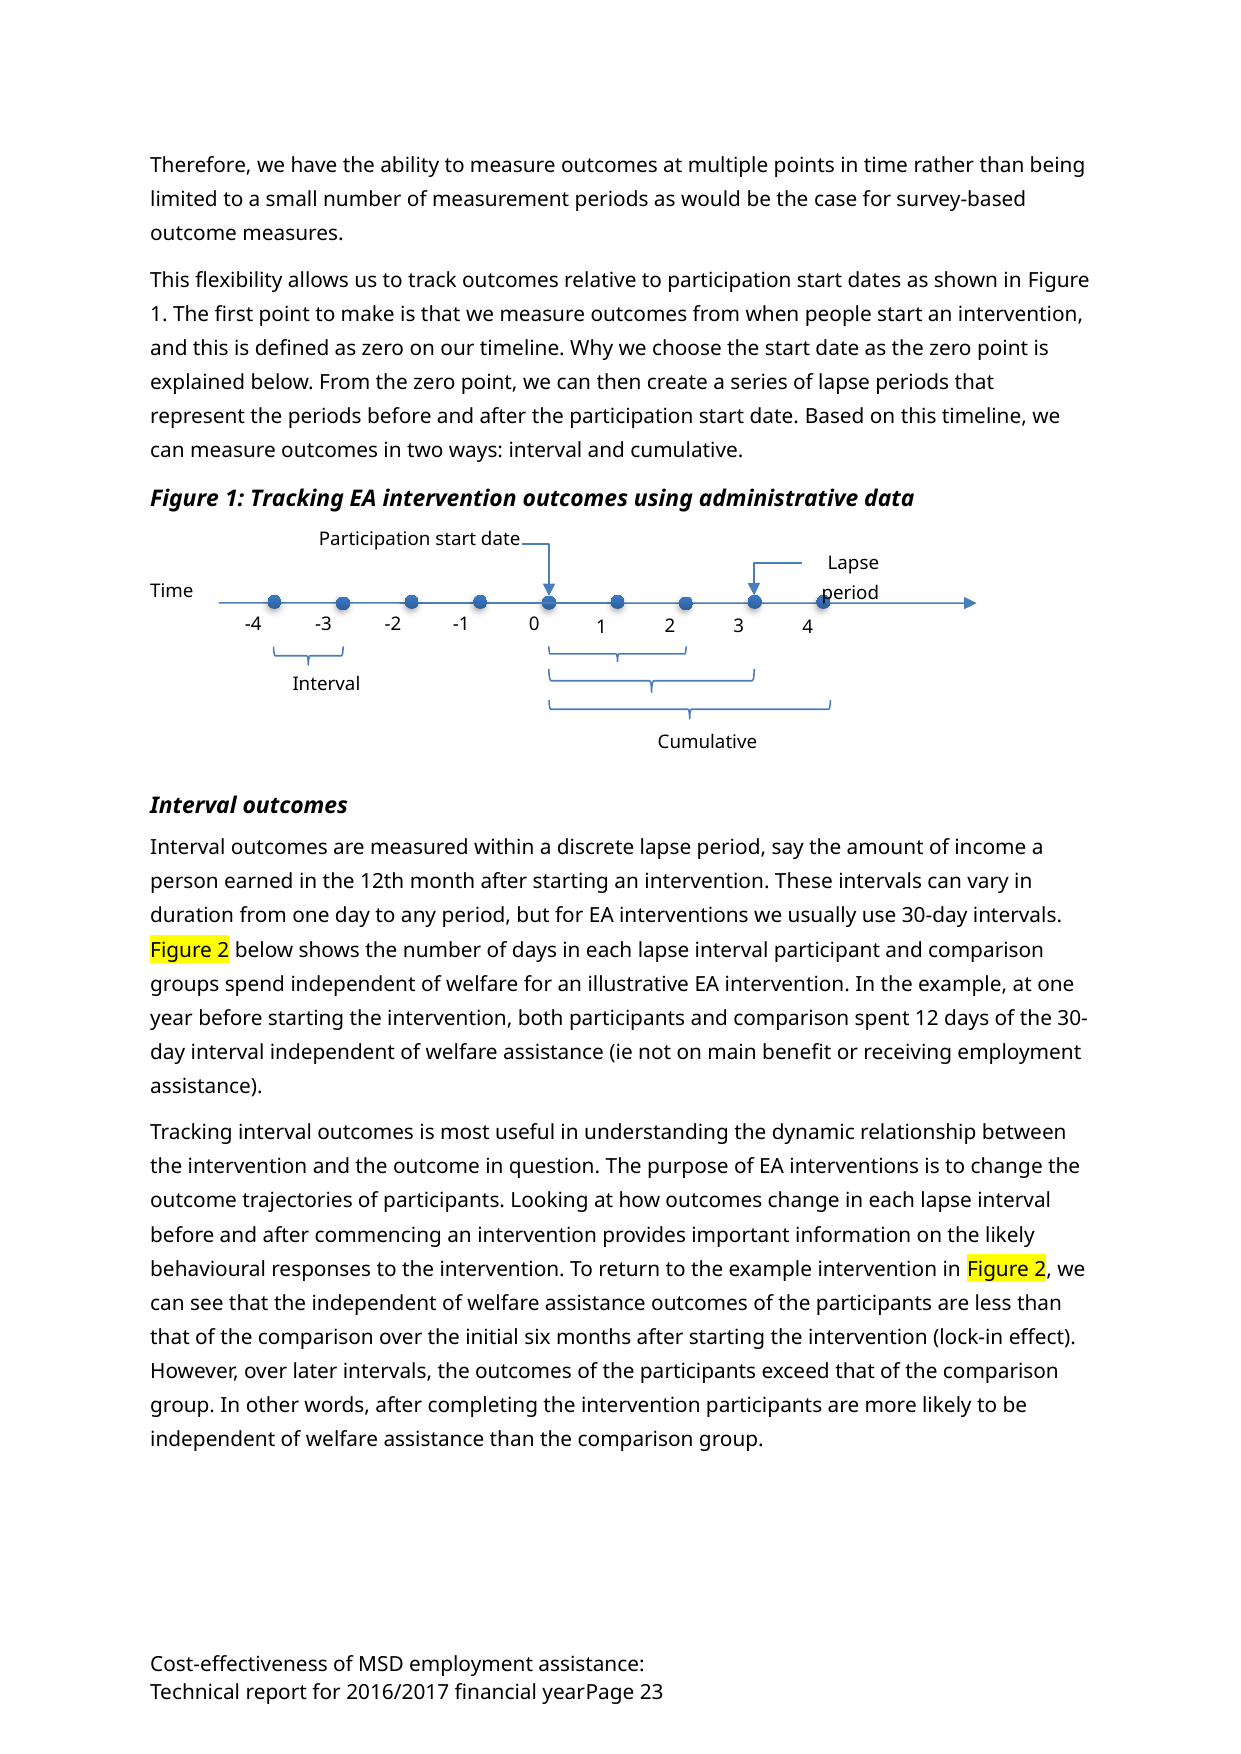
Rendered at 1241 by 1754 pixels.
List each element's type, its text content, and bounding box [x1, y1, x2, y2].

subtitle Interval outcomes [150, 789, 1090, 820]
text Tracking interval outcomes is most useful in understanding the dynamic relationship between the intervention and the outcome in question. The purpose of EA interventions is to change the outcome trajectories of participants. Looking at how outcomes change in each lapse interval before and after commencing an intervention provides important information on the likely behavioural responses to the intervention. To return to the example intervention in Figure 2, we can see that the independent of welfare assistance outcomes of the participants are less than that of the comparison over the initial six months after starting the intervention (lock-in effect). However, over later intervals, the outcomes of the participants exceed that of the comparison group. In other words, after completing the intervention participants are more likely to be independent of welfare assistance than the comparison group. [150, 1117, 1090, 1452]
text This flexibility allows us to track outcomes relative to participation start dates as shown in Figure 1. The first point to make is that we measure outcomes from when people start an intervention, and this is defined as zero on our timeline. Why we choose the start date as the zero point is explained below. From the zero point, we can then create a series of lapse periods that represent the periods before and after the participation start date. Based on this timeline, we can measure outcomes in two ways: interval and cumulative. [150, 265, 1090, 463]
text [150, 150, 1090, 247]
text Interval outcomes are measured within a discrete lapse period, say the amount of income a person earned in the 12th month after starting an intervention. These intervals can vary in duration from one day to any period, but for EA interventions we usually use 30-day intervals. Figure 2 below shows the number of days in each lapse interval participant and comparison groups spend independent of welfare for an illustrative EA intervention. In the example, at one year before starting the intervention, both participants and comparison spent 12 days of the 30-day interval independent of welfare assistance (ie not on main benefit or receiving employment assistance). [150, 832, 1090, 1099]
